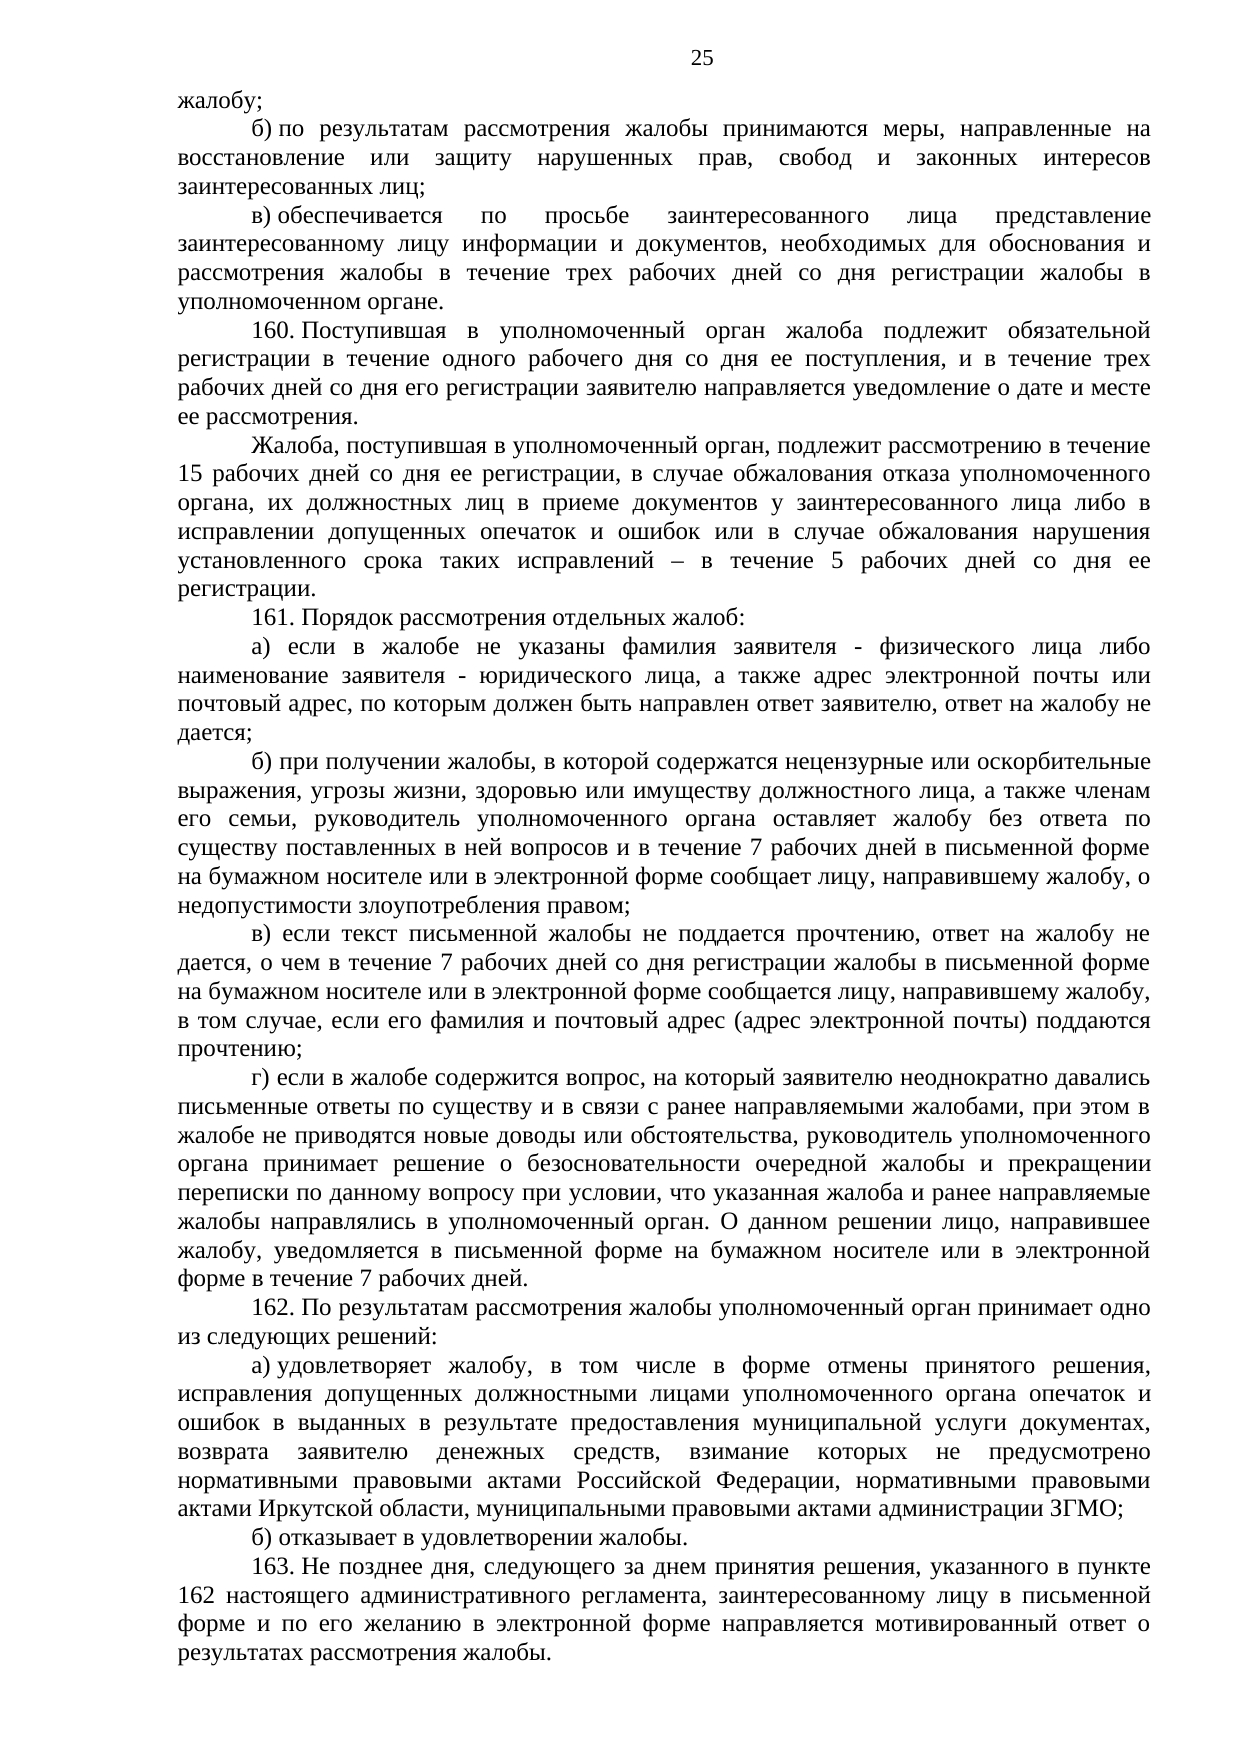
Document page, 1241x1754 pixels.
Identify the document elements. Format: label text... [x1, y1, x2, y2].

text б) отказывает в удовлетворении жалобы. [177, 1522, 1152, 1551]
text 162. По результатам рассмотрения жалобы уполномоченный орган принимает одно из следующих решений: [177, 1292, 1152, 1350]
text а) если в жалобе не указаны фамилия заявителя - физического лица либо наименование заявителя - юридического лица, а также адрес электронной почты или почтовый адрес, по которым должен быть направлен ответ заявителю, ответ на жалобу не дается; [177, 631, 1152, 746]
text в) если текст письменной жалобы не поддается прочтению, ответ на жалобу не дается, о чем в течение 7 рабочих дней со дня регистрации жалобы в письменной форме на бумажном носителе или в электронной форме сообщается лицу, направившему жалобу, в том случае, если его фамилия и почтовый адрес (адрес электронной почты) поддаются прочтению; [177, 918, 1152, 1062]
text б) по результатам рассмотрения жалобы принимаются меры, направленные на восстановление или защиту нарушенных прав, свобод и законных интересов заинтересованных лиц; [177, 113, 1152, 200]
text б) при получении жалобы, в которой содержатся нецензурные или оскорбительные выражения, угрозы жизни, здоровью или имуществу должностного лица, а также членам его семьи, руководитель уполномоченного органа оставляет жалобу без ответа по существу поставленных в ней вопросов и в течение 7 рабочих дней в письменной форме на бумажном носителе или в электронной форме сообщает лицу, направившему жалобу, о недопустимости злоупотребления правом; [177, 746, 1152, 918]
text 163. Не позднее дня, следующего за днем принятия решения, указанного в пункте 162 настоящего административного регламента, заинтересованному лицу в письменной форме и по его желанию в электронной форме направляется мотивированный ответ о результатах рассмотрения жалобы. [177, 1551, 1152, 1666]
text 160. Поступившая в уполномоченный орган жалоба подлежит обязательной регистрации в течение одного рабочего дня со дня ее поступления, и в течение трех рабочих дней со дня его регистрации заявителю направляется уведомление о дате и месте ее рассмотрения. [177, 315, 1152, 430]
text 161. Порядок рассмотрения отдельных жалоб: [177, 602, 1152, 631]
text г) если в жалобе содержится вопрос, на который заявителю неоднократно давались письменные ответы по существу и в связи с ранее направляемыми жалобами, при этом в жалобе не приводятся новые доводы или обстоятельства, руководитель уполномоченного органа принимает решение о безосновательности очередной жалобы и прекращении переписки по данному вопросу при условии, что указанная жалоба и ранее направляемые жалобы направлялись в уполномоченный орган. О данном решении лицо, направившее жалобу, уведомляется в письменной форме на бумажном носителе или в электронной форме в течение 7 рабочих дней. [177, 1062, 1152, 1292]
text а) удовлетворяет жалобу, в том числе в форме отмены принятого решения, исправления допущенных должностными лицами уполномоченного органа опечаток и ошибок в выданных в результате предоставления муниципальной услуги документах, возврата заявителю денежных средств, взимание которых не предусмотрено нормативными правовыми актами Российской Федерации, нормативными правовыми актами Иркутской области, муниципальными правовыми актами администрации ЗГМО; [177, 1350, 1152, 1522]
text Жалоба, поступившая в уполномоченный орган, подлежит рассмотрению в течение 15 рабочих дней со дня ее регистрации, в случае обжалования отказа уполномоченного органа, их должностных лиц в приеме документов у заинтересованного лица либо в исправлении допущенных опечаток и ошибок или в случае обжалования нарушения установленного срока таких исправлений – в течение 5 рабочих дней со дня ее регистрации. [177, 430, 1152, 602]
text в) обеспечивается по просьбе заинтересованного лица представление заинтересованному лицу информации и документов, необходимых для обоснования и рассмотрения жалобы в течение трех рабочих дней со дня регистрации жалобы в уполномоченном органе. [177, 200, 1152, 315]
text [177, 85, 1152, 113]
